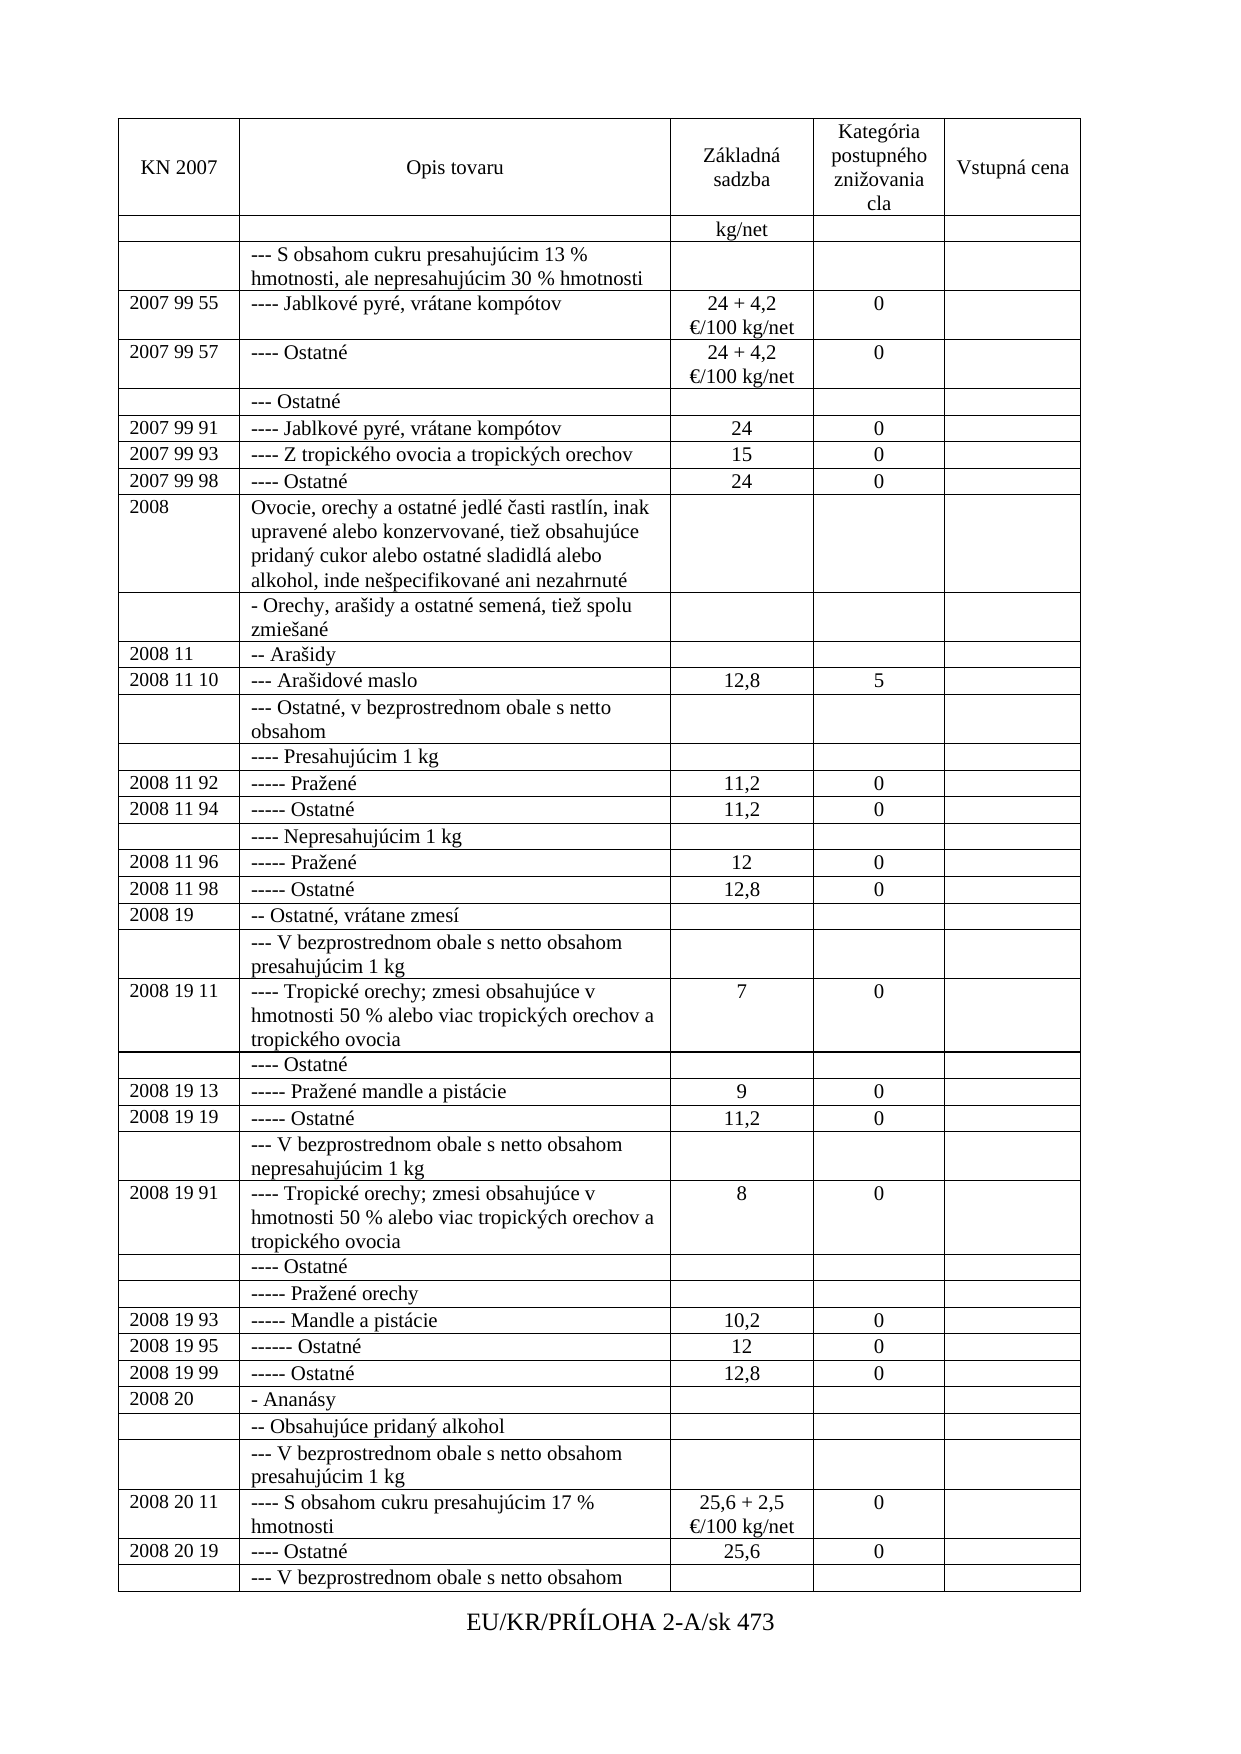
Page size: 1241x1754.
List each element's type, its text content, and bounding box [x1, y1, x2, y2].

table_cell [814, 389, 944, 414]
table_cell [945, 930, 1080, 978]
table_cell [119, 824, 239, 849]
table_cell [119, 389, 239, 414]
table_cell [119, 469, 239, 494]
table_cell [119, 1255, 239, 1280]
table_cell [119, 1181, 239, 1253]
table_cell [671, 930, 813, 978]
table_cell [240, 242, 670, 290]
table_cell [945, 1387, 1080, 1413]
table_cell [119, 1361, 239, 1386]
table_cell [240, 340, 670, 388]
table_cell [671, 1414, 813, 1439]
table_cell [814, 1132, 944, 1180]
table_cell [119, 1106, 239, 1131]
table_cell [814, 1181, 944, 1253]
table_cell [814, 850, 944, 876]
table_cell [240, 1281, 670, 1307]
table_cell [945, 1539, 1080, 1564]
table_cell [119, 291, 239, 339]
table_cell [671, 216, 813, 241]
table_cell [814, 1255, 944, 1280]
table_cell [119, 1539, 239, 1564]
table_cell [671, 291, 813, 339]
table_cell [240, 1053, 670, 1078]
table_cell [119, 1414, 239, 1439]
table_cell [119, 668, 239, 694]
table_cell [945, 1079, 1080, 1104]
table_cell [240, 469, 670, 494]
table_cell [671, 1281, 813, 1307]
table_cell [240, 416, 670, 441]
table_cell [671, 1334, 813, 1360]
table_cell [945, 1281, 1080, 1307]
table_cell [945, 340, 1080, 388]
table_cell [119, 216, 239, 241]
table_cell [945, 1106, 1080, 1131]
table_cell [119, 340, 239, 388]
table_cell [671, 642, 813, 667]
table_header Kategória postupného znižovania cla [814, 119, 944, 215]
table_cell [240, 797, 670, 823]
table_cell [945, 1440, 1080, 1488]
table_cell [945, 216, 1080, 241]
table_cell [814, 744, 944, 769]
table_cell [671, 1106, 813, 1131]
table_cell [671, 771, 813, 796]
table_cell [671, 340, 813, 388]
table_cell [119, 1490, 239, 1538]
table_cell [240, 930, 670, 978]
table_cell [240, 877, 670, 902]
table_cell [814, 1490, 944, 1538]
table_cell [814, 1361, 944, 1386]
table_header Vstupná cena [945, 119, 1080, 215]
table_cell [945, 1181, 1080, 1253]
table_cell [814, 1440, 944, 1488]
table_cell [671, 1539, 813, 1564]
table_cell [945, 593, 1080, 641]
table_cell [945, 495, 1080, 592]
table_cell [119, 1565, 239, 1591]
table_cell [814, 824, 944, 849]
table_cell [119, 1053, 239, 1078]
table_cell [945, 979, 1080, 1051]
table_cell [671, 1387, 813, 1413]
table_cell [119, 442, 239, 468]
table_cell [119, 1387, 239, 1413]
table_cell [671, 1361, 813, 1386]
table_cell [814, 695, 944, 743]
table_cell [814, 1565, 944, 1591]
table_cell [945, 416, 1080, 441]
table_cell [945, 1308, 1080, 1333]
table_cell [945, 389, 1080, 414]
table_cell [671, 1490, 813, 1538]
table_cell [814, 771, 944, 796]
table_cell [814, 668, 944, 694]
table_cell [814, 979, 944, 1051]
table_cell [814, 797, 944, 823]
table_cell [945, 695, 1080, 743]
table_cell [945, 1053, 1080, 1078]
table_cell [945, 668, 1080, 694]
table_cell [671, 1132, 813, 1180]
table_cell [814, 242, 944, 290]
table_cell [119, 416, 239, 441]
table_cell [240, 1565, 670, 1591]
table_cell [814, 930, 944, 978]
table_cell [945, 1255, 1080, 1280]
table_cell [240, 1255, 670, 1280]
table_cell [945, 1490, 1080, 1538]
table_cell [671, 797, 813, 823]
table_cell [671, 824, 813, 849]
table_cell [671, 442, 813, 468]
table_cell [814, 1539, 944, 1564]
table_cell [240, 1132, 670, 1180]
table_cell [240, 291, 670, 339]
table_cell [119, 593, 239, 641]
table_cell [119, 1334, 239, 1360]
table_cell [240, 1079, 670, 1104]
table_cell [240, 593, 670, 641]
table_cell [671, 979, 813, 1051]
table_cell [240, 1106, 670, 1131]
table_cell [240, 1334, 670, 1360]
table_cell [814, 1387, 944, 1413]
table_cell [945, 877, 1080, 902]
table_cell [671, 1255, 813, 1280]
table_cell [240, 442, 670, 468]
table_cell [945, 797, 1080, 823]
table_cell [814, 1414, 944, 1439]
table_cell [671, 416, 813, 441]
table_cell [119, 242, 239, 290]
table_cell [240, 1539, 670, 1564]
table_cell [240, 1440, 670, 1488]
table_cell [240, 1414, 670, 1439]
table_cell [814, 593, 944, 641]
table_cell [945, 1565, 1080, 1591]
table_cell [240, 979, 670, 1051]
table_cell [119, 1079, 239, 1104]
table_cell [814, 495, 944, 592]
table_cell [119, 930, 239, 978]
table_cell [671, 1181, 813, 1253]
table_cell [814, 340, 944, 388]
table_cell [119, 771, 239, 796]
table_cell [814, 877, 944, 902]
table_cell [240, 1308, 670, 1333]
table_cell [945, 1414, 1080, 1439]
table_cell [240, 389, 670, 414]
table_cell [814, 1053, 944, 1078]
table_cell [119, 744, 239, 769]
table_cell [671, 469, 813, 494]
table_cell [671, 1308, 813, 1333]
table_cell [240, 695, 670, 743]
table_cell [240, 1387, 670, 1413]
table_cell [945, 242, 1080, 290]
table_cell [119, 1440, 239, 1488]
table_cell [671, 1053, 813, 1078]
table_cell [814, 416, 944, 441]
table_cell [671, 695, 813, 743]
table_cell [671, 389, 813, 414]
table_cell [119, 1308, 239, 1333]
table_header Opis tovaru [240, 119, 670, 215]
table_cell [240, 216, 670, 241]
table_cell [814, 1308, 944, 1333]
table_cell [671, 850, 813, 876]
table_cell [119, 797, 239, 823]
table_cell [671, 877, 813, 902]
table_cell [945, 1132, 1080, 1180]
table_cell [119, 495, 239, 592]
table_header Základná sadzba [671, 119, 813, 215]
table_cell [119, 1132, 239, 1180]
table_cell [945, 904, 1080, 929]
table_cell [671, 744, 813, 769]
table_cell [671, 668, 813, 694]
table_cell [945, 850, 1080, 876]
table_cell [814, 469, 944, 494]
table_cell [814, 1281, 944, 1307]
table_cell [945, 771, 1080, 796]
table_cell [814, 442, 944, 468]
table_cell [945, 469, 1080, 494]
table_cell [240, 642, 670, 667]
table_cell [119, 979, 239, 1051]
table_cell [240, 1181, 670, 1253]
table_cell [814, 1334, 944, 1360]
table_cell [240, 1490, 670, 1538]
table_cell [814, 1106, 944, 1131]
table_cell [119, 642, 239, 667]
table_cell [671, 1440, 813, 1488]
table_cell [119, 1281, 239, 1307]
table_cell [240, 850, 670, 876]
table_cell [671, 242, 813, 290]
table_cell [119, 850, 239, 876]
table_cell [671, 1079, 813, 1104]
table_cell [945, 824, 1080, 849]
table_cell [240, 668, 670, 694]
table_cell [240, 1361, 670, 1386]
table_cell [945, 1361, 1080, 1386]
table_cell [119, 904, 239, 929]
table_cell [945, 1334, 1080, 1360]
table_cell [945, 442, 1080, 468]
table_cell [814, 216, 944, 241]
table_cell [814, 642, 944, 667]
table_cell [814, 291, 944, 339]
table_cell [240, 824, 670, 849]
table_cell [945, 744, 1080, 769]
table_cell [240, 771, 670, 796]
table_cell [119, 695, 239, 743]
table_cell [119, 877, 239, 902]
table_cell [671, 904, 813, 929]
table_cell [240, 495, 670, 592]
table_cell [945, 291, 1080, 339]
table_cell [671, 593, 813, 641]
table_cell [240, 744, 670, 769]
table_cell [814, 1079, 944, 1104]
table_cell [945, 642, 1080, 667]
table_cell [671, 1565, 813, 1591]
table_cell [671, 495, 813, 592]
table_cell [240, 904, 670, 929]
table_header KN 2007 [119, 119, 239, 215]
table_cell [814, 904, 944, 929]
